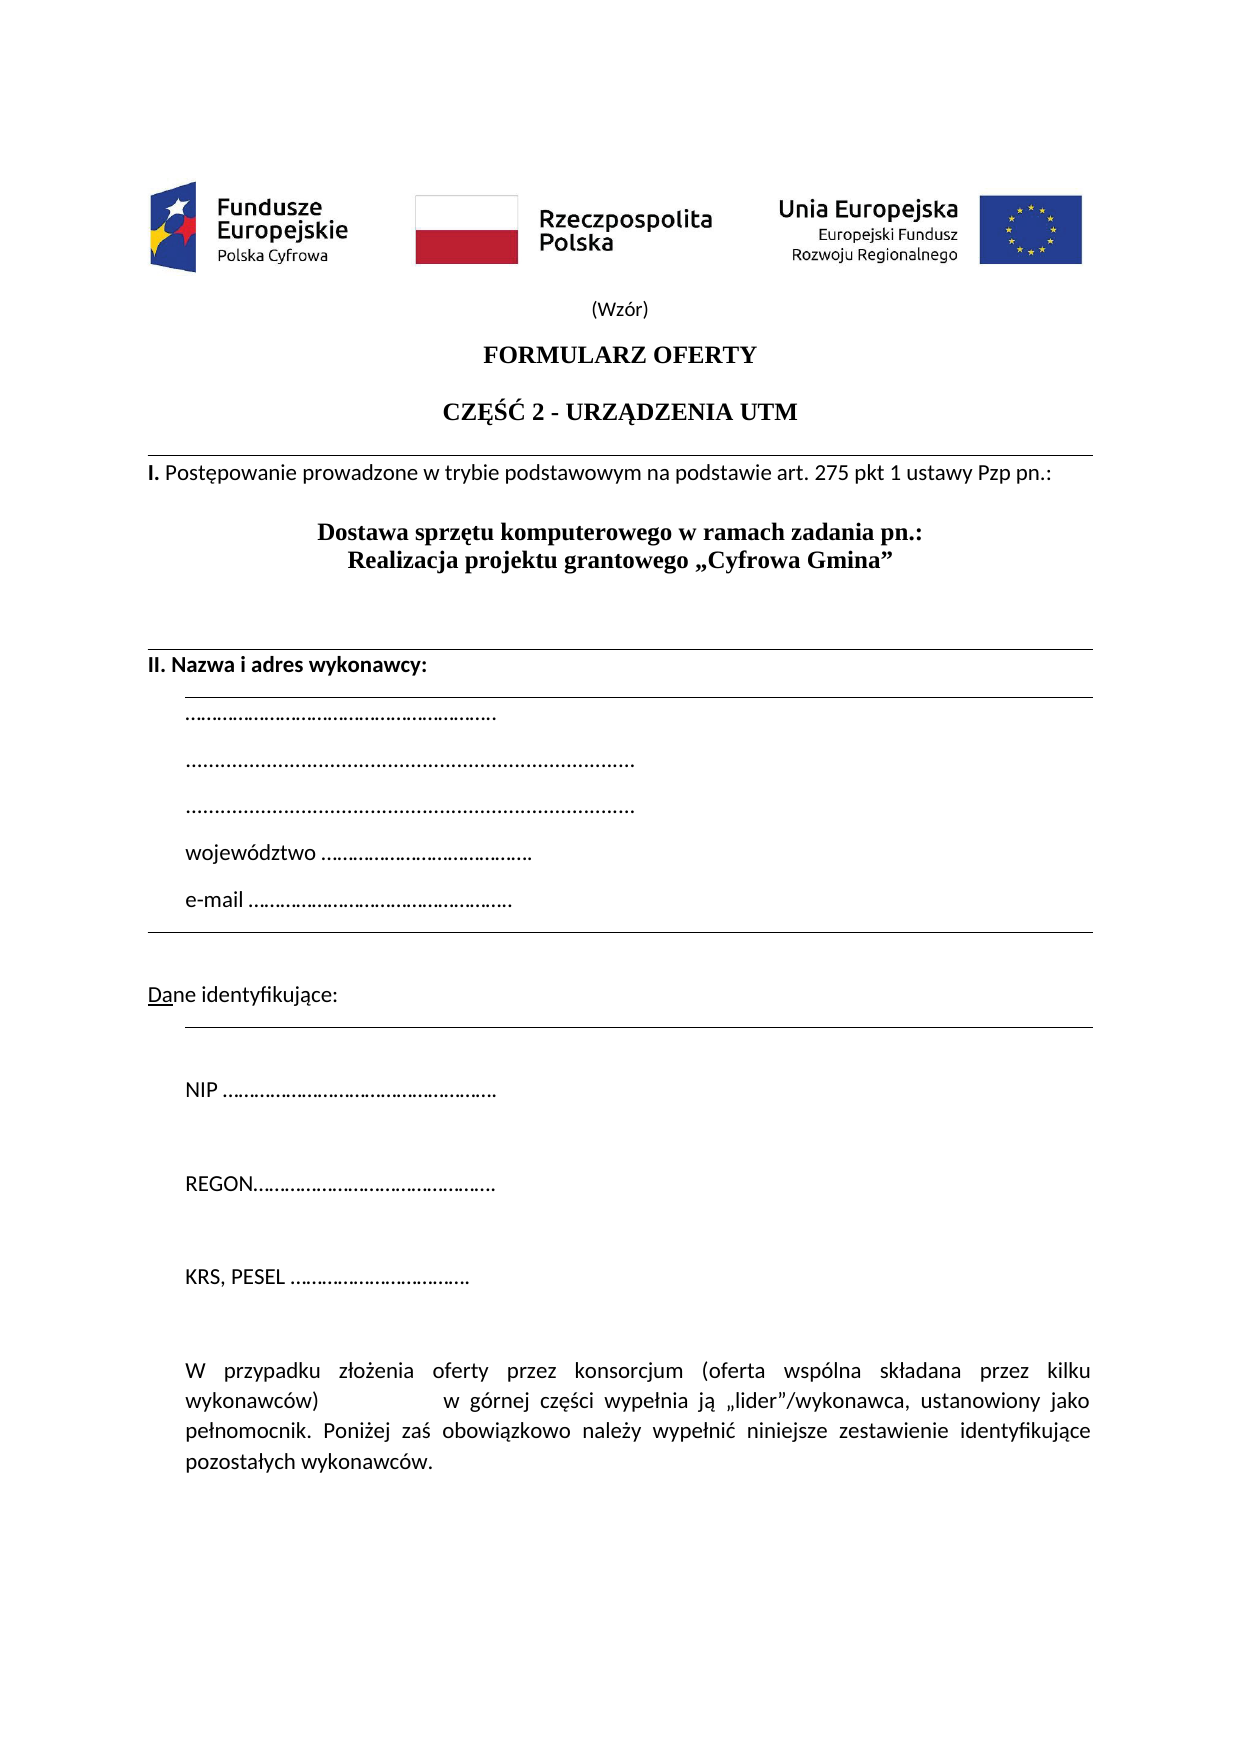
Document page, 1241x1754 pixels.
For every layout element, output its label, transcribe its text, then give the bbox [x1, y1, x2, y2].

text KRS, PESEL ……………………………. [185, 1261, 1093, 1290]
text NIP ……………………………………………. [185, 1074, 1093, 1103]
text .............................................................................. [185, 791, 1093, 819]
text W przypadku złożenia oferty przez konsorcjum (oferta wspólna składana przez kilku wykonawców) w górnej części wypełnia ją „lider”/wykonawca, ustanowiony jako pełnomocnik. Poniżej zaś obowiązkowo należy wypełnić niniejsze zestawienie identyfikujące pozostałych wykonawców. [185, 1355, 1093, 1475]
text (Wzór) [148, 177, 1093, 321]
text Dostawa sprzętu komputerowego w ramach zadania pn.: [148, 517, 1093, 545]
text CZĘŚĆ 2 - URZĄDZENIA UTM [148, 397, 1093, 426]
text ………………………………………………….. [185, 698, 1093, 726]
text .............................................................................. [185, 744, 1093, 773]
text II. Nazwa i adres wykonawcy: [148, 650, 1093, 678]
text województwo …………………………………. [185, 837, 1093, 866]
text I. Postępowanie prowadzone w trybie podstawowym na podstawie art. 275 pkt 1 ustawy Pzp pn.: [148, 456, 1093, 486]
text e-mail ………………………………………….. [185, 884, 1093, 913]
text REGON………………………………………. [185, 1168, 1093, 1197]
text Dane identyfikujące: [148, 979, 1093, 1008]
text FORMULARZ OFERTY [148, 340, 1093, 368]
text Realizacja projektu grantowego „Cyfrowa Gmina” [148, 545, 1093, 574]
